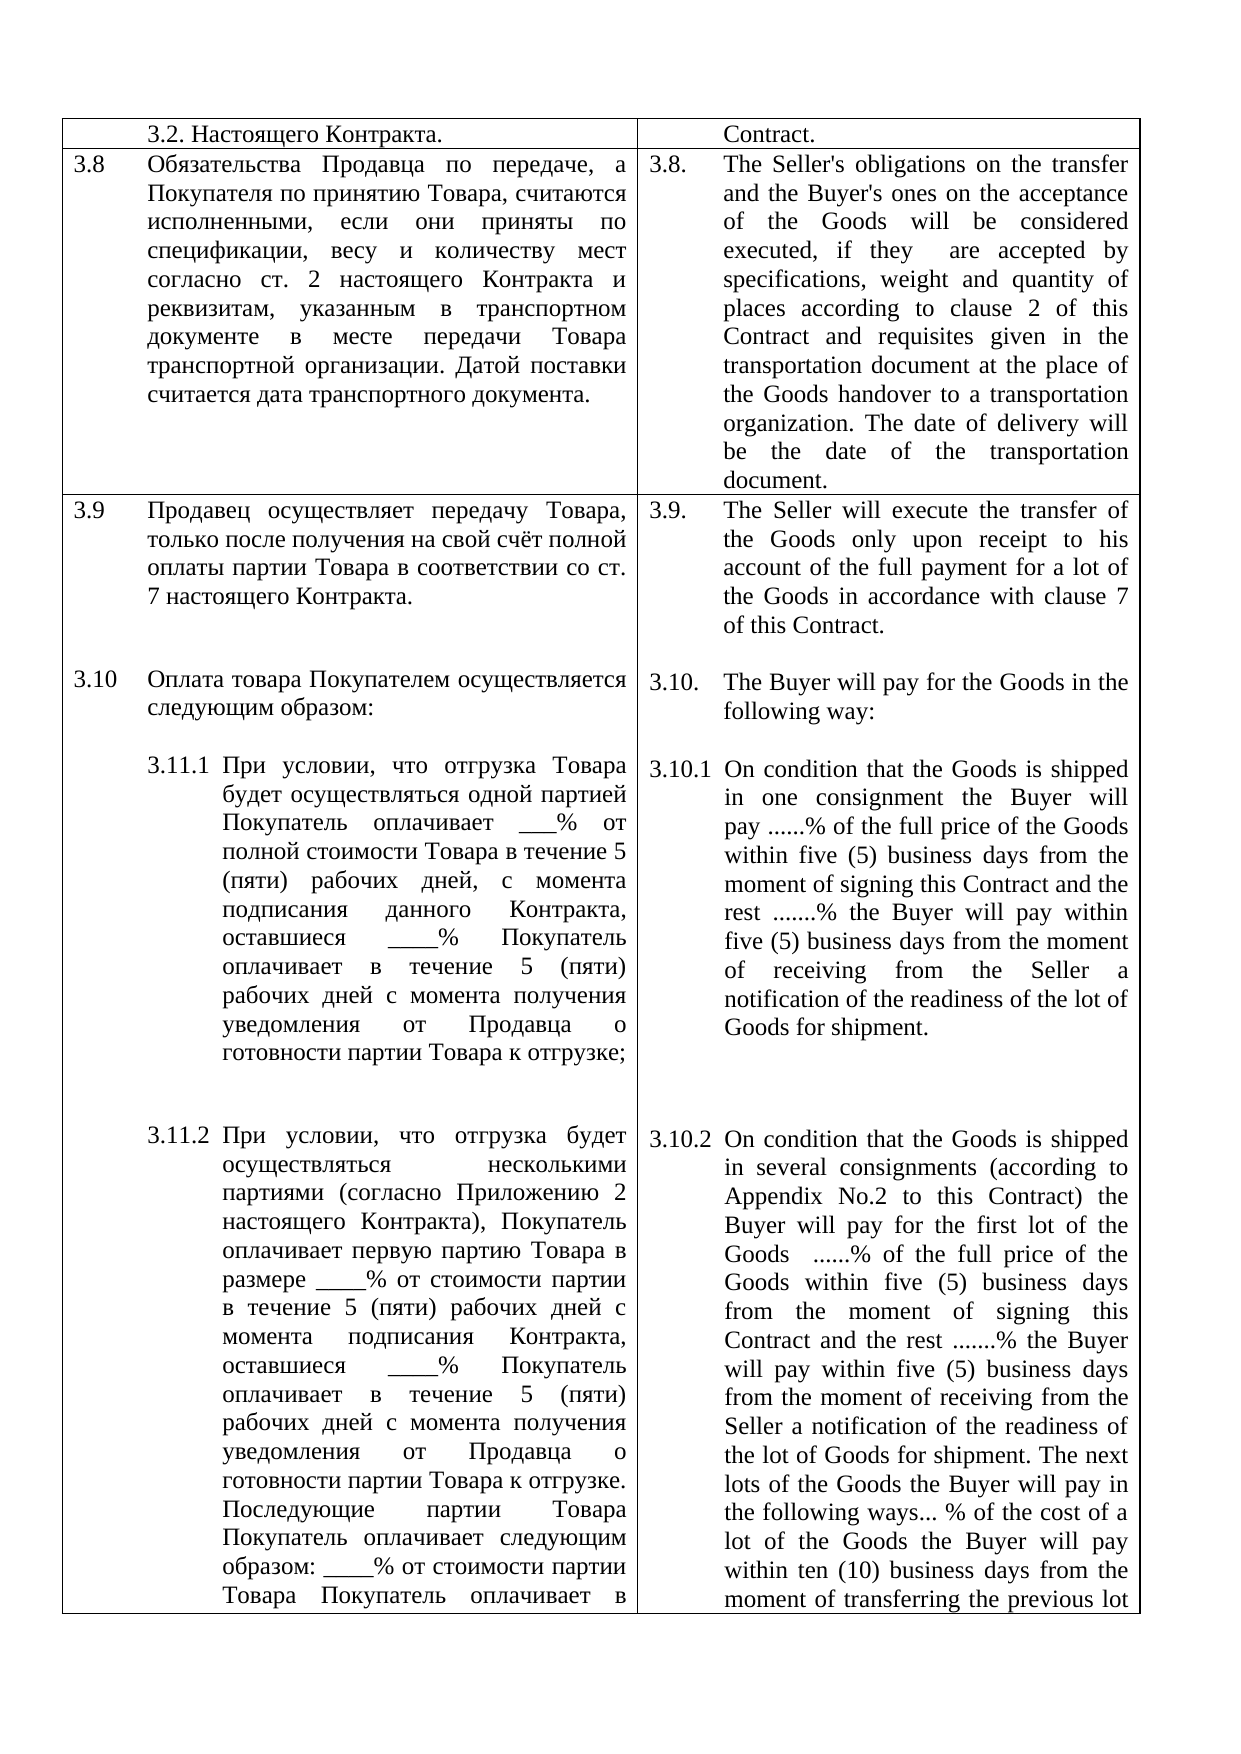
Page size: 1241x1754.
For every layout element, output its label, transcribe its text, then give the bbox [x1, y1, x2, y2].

table_cell The Seller's obligations on the transfer and the Buyer's ones on the acceptance of the Goods will be considered executed, if they are accepted by specifications, weight and quantity of places according to clause 2 of this Contract and requisites given in the transportation document at the place of the Goods handover to a transportation organization. The date of delivery will be the date of the transportation document. [638, 149, 1139, 494]
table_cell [638, 119, 1139, 148]
table_cell Обязательства Продавца по передаче, а Покупателя по принятию Товара, считаются исполненными, если они приняты по спецификации, весу и количеству мест согласно ст. 2 настоящего Контракта и реквизитам, указанным в транспортном документе в месте передачи Товара транспортной организации. Датой поставки считается дата транспортного документа. [63, 149, 637, 494]
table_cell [638, 495, 1139, 1612]
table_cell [63, 495, 637, 1612]
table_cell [63, 119, 637, 148]
